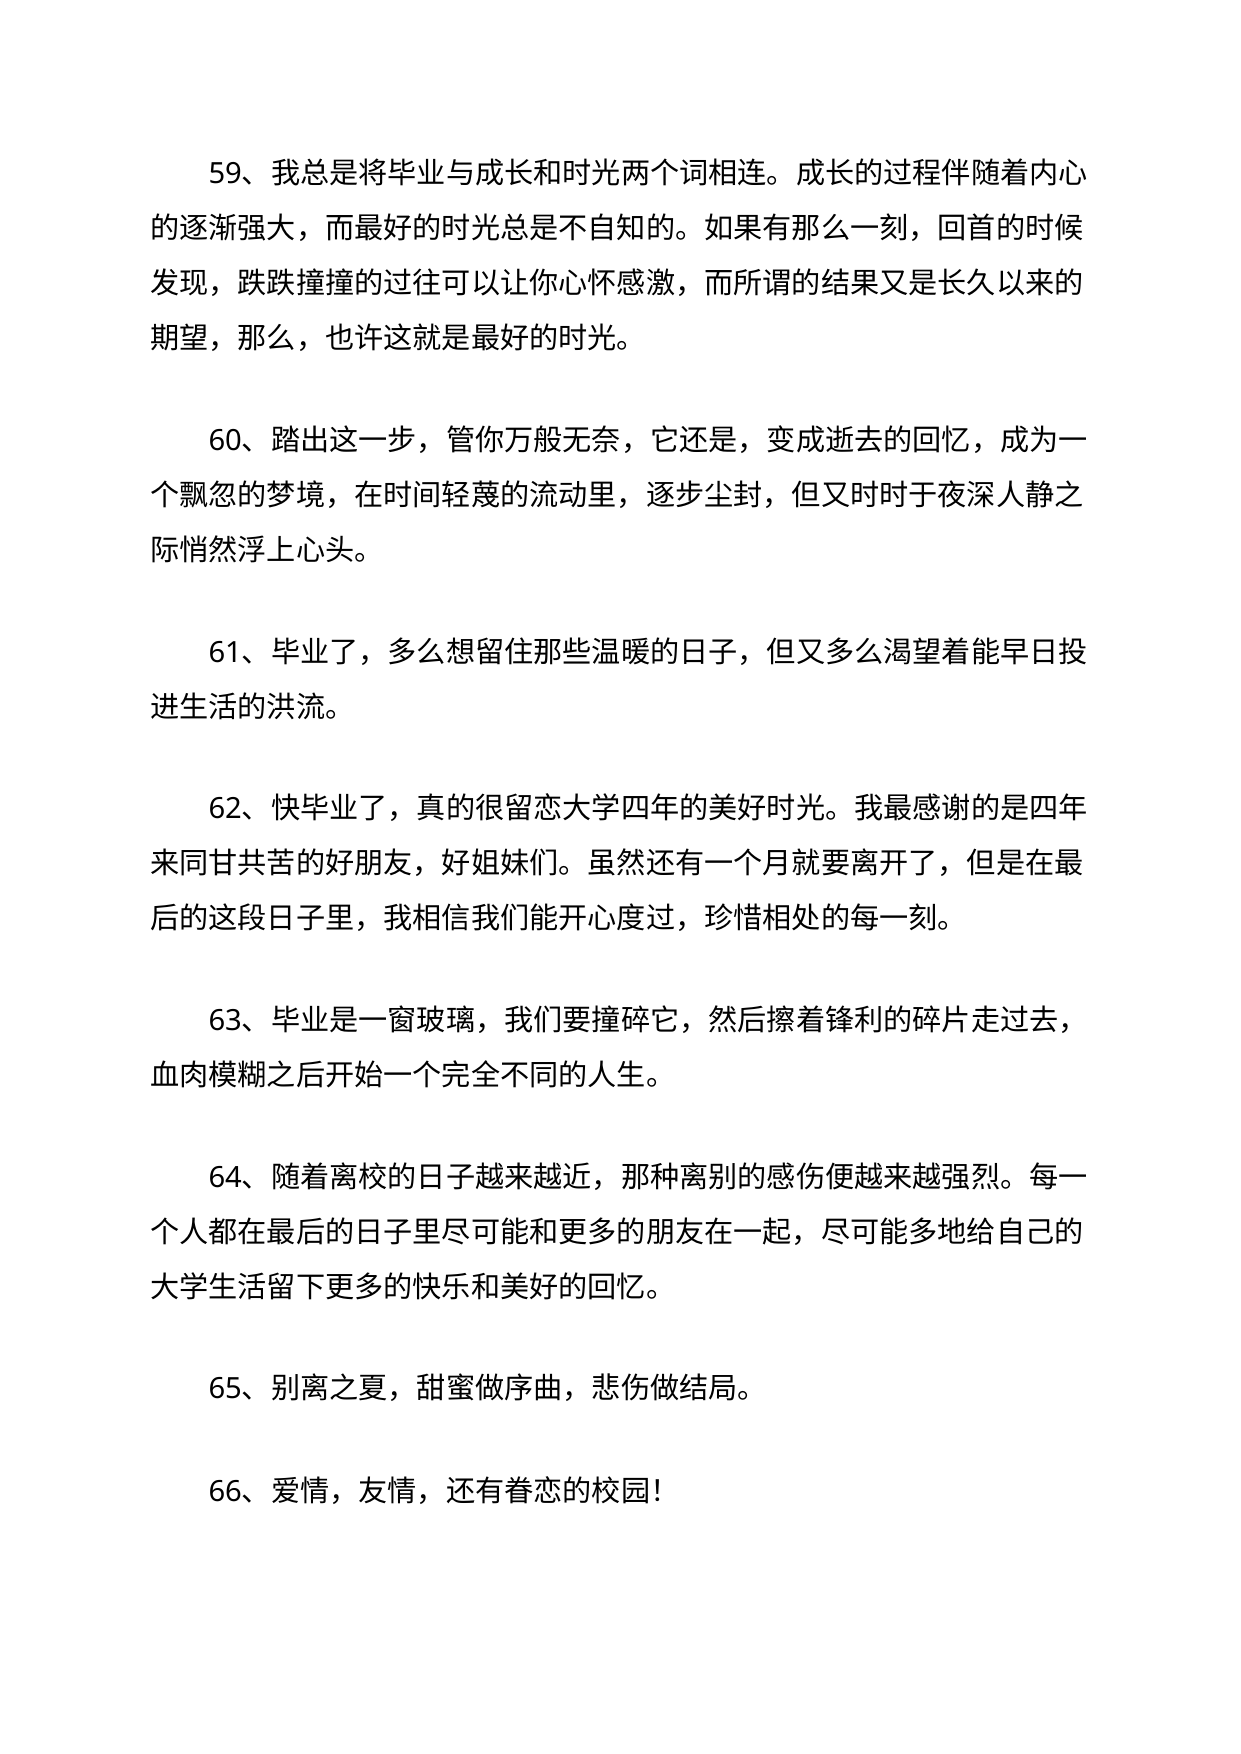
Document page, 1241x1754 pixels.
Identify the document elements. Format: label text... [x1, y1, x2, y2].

text 65、别离之夏，甜蜜做序曲，悲伤做结局。 [150, 1365, 1090, 1407]
text 66、爱情，友情，还有眷恋的校园！ [150, 1467, 1090, 1509]
text 59、我总是将毕业与成长和时光两个词相连。成长的过程伴随着内心的逐渐强大，而最好的时光总是不自知的。如果有那么一刻，回首的时候发现，跌跌撞撞的过往可以让你心怀感激，而所谓的结果又是长久以来的期望，那么，也许这就是最好的时光。 [150, 150, 1090, 357]
text 62、快毕业了，真的很留恋大学四年的美好时光。我最感谢的是四年来同甘共苦的好朋友，好姐妹们。虽然还有一个月就要离开了，但是在最后的这段日子里，我相信我们能开心度过，珍惜相处的每一刻。 [150, 785, 1090, 937]
text 61、毕业了，多么想留住那些温暖的日子，但又多么渴望着能早日投进生活的洪流。 [150, 628, 1090, 726]
text 63、毕业是一窗玻璃，我们要撞碎它，然后擦着锋利的碎片走过去，血肉模糊之后开始一个完全不同的人生。 [150, 997, 1090, 1094]
text 60、踏出这一步，管你万般无奈，它还是，变成逝去的回忆，成为一个飘忽的梦境，在时间轻蔑的流动里，逐步尘封，但又时时于夜深人静之际悄然浮上心头。 [150, 417, 1090, 569]
text 64、随着离校的日子越来越近，那种离别的感伤便越来越强烈。每一个人都在最后的日子里尽可能和更多的朋友在一起，尽可能多地给自己的大学生活留下更多的快乐和美好的回忆。 [150, 1153, 1090, 1306]
